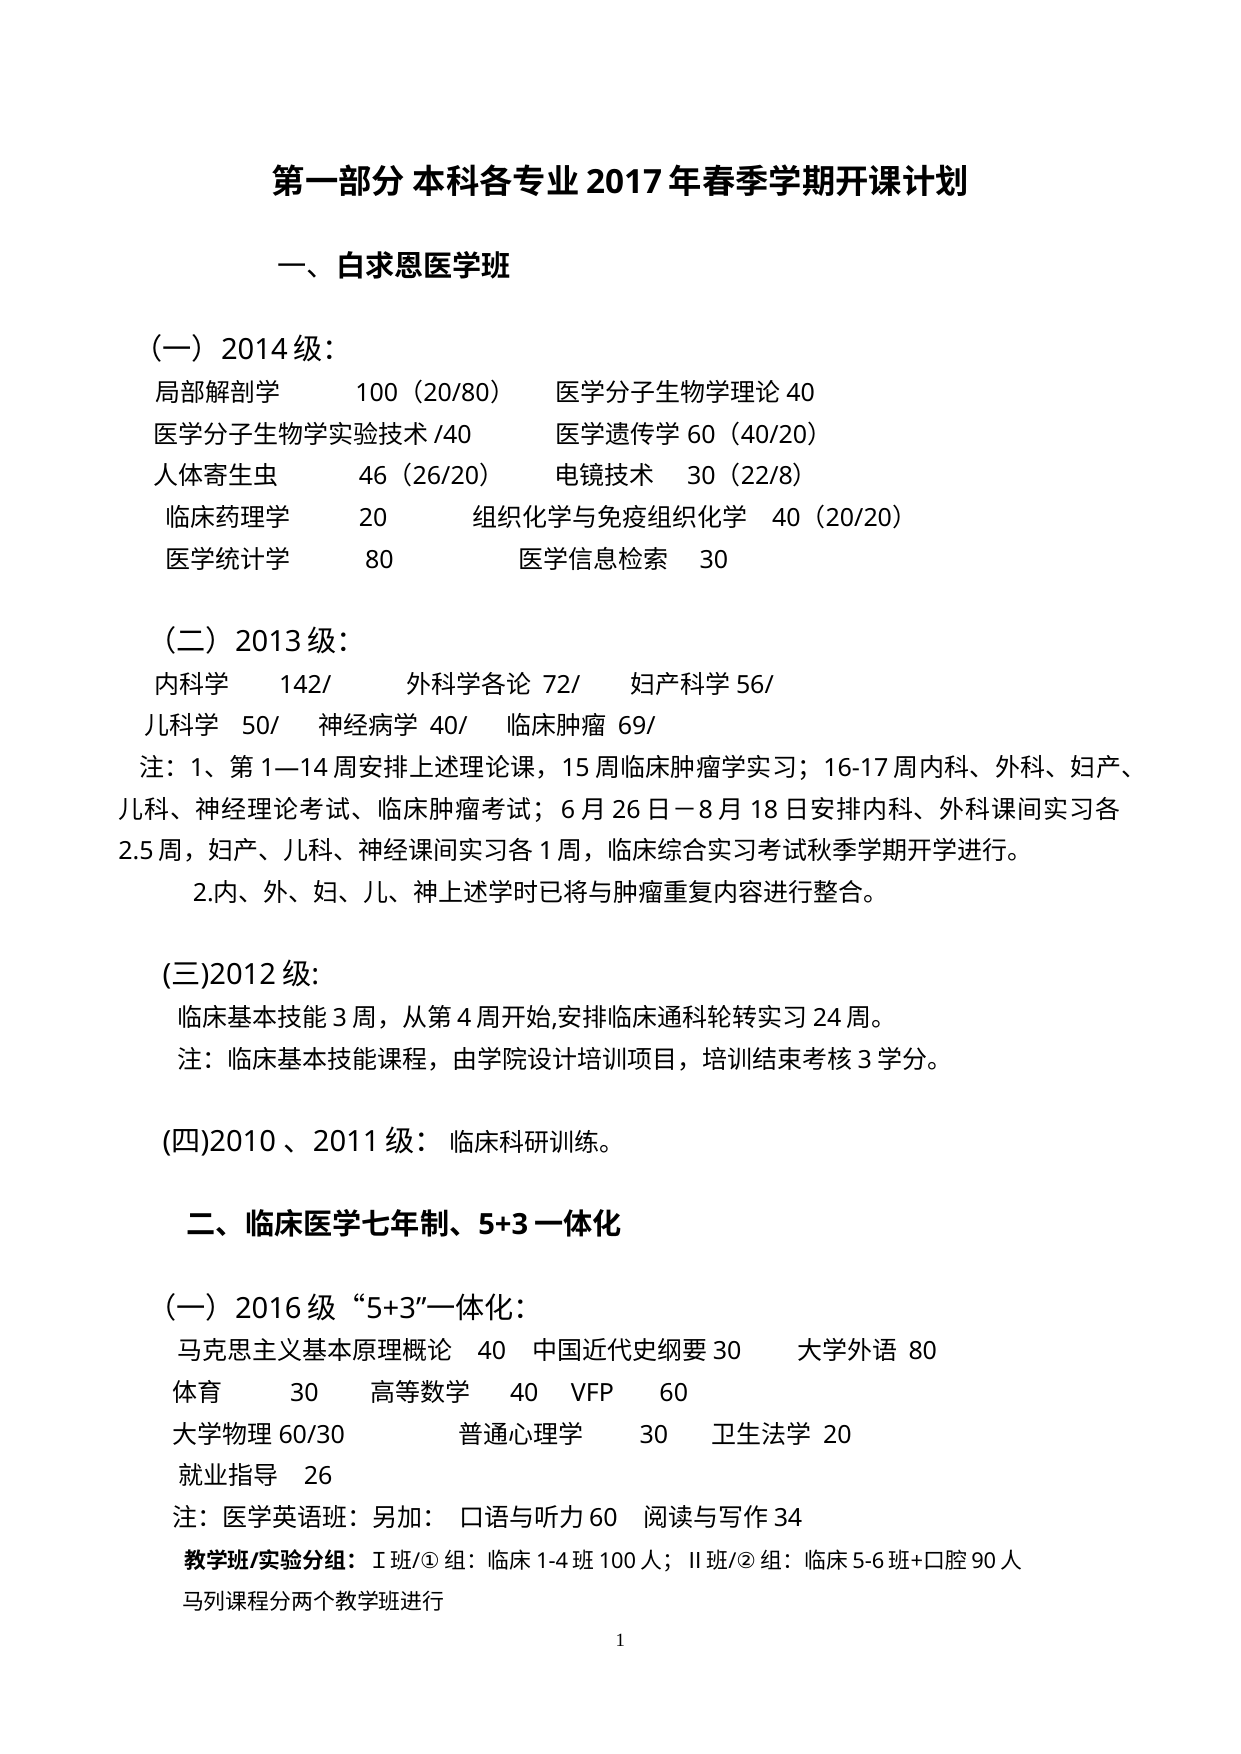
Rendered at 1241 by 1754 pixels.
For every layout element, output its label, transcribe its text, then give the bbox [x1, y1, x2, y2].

text 人体寄生虫 46（26/20） 电镜技术 30（22/8） [140, 451, 1122, 493]
text 体育 30 高等数学 40 VFP 60 [118, 1368, 1122, 1410]
text 儿科学 50/ 神经病学 40/ 临床肿瘤 69/ [118, 701, 1122, 743]
text （一）2014级： [118, 326, 1122, 368]
text 二、临床医学七年制、5+3一体化 [118, 1201, 1122, 1243]
text 临床基本技能3周，从第4周开始,安排临床通科轮转实习24周。 [118, 993, 1122, 1035]
text 教学班/实验分组：Ｉ班/①组：临床1-4班100人；Ⅱ班/②组：临床5-6班+口腔90人 [118, 1535, 1122, 1576]
text 第一部分 本科各专业2017年春季学期开课计划 [118, 160, 1122, 201]
text (四)2010 、2011级： 临床科研训练。 [118, 1118, 1122, 1160]
text 注：临床基本技能课程，由学院设计培训项目，培训结束考核3学分。 [118, 1035, 1122, 1076]
text 大学物理 60/30 普通心理学 30 卫生法学 20 [118, 1410, 1122, 1451]
text 2.内、外、妇、儿、神上述学时已将与肿瘤重复内容进行整合。 [193, 868, 1122, 910]
text 局部解剖学 100（20/80） 医学分子生物学理论 40 [140, 368, 1122, 410]
text （一）2016级“5+3”一体化： [118, 1285, 1122, 1326]
text 医学分子生物学实验技术 /40 医学遗传学 60（40/20） [140, 410, 1122, 451]
text (三)2012级: [118, 951, 1122, 993]
text 临床药理学 20 组织化学与免疫组织化学 40（20/20） [140, 493, 1122, 535]
text 马列课程分两个教学班进行 [118, 1576, 1122, 1618]
text 就业指导 26 [118, 1451, 1122, 1493]
text （二）2013级： [118, 618, 1122, 660]
text 医学统计学 80 医学信息检索 30 [140, 535, 1122, 576]
text 马克思主义基本原理概论 40 中国近代史纲要 30 大学外语 80 [118, 1326, 1122, 1368]
text 注：医学英语班：另加： 口语与听力60 阅读与写作34 [118, 1493, 1122, 1535]
text 内科学 142/ 外科学各论 72/ 妇产科学 56/ [118, 660, 1122, 701]
text 注：1、第1—14周安排上述理论课，15周临床肿瘤学实习；16-17周内科、外科、妇产、儿科、神经理论考试、临床肿瘤考试；6月26日－8月18日安排内科、外科课间实习各2.5周，妇产、儿科、神经课间实习各1周，临床综合实习考试秋季学期开学进行。 [118, 743, 1122, 868]
text 一、白求恩医学班 [118, 243, 1122, 285]
